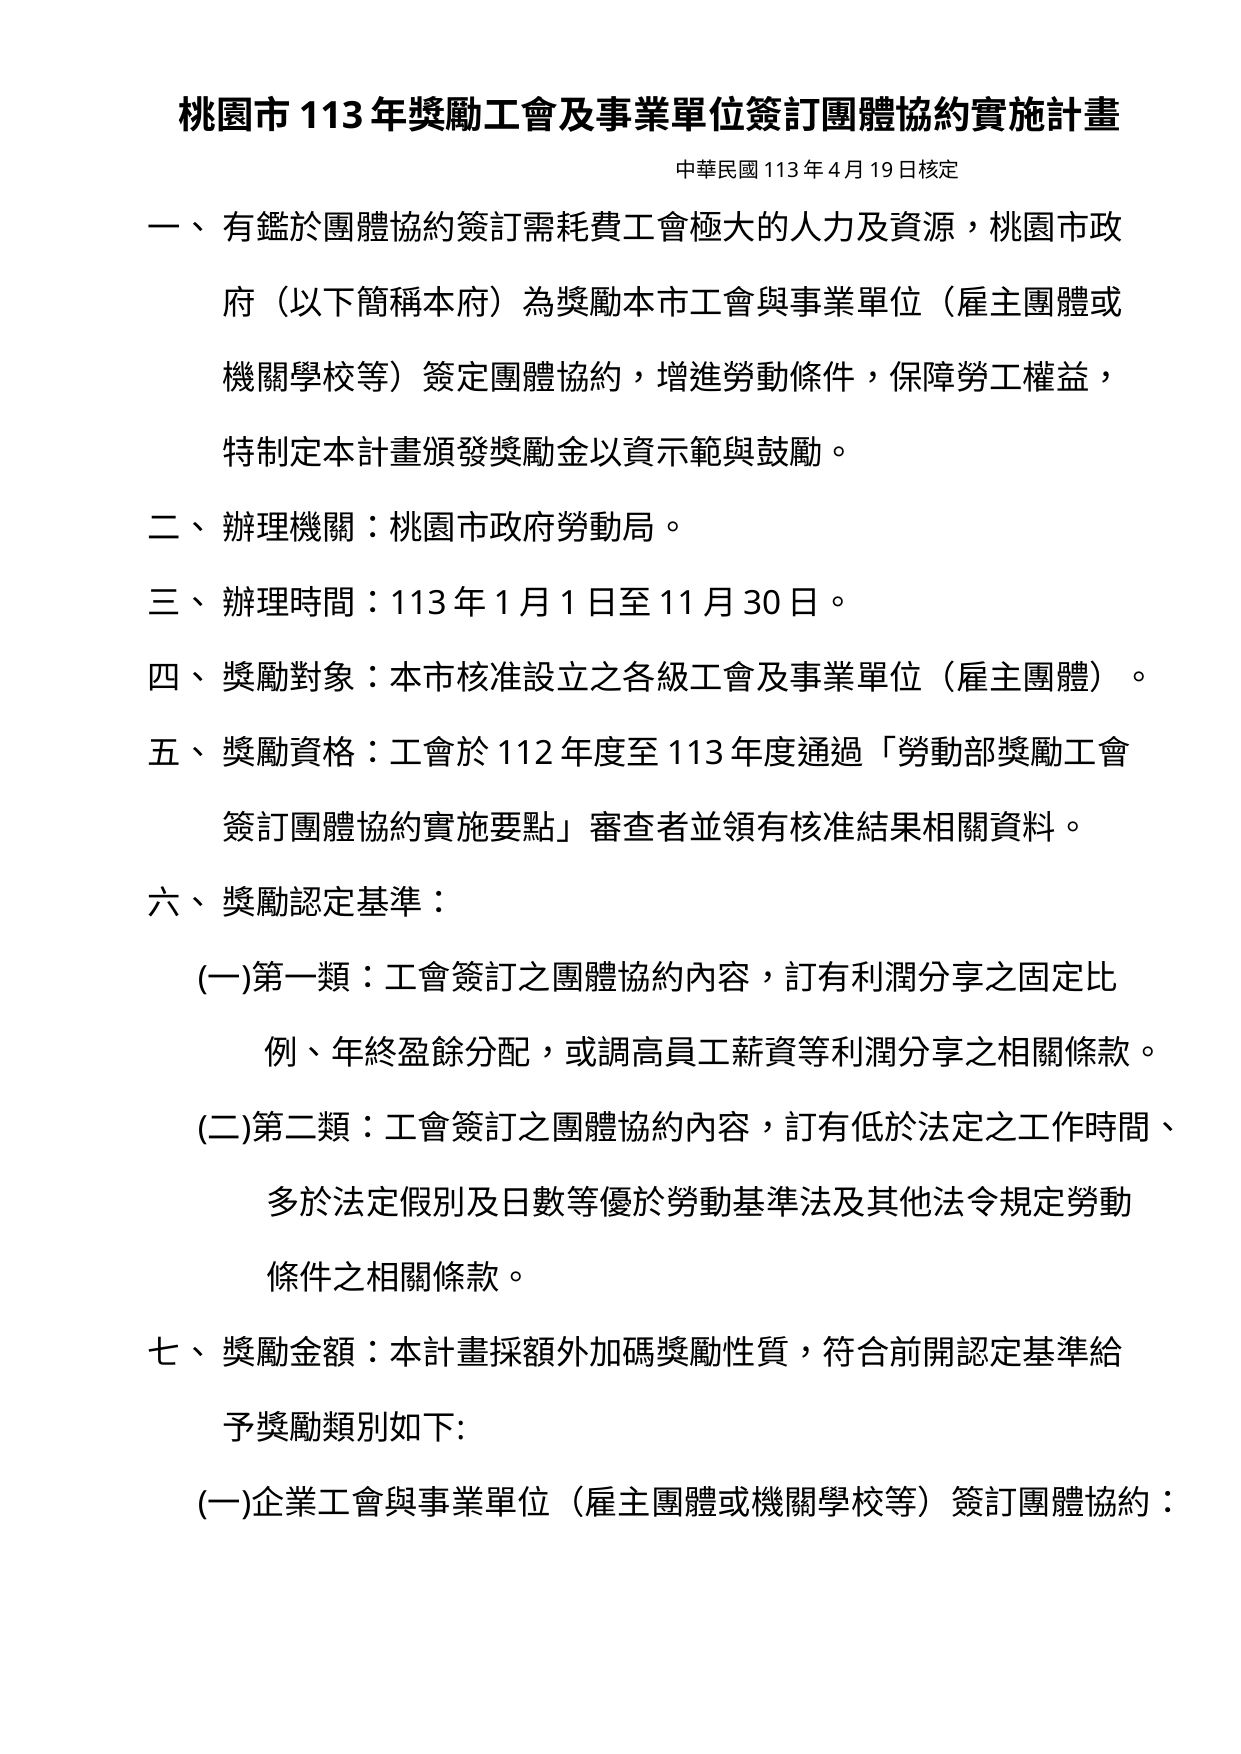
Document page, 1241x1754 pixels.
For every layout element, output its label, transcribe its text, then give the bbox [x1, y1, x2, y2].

list 獎勵認定基準： [148, 863, 1152, 938]
text 中華民國113年4月19日核定 [148, 150, 1152, 188]
text 桃園市113年獎勵工會及事業單位簽訂團體協約實施計畫 [148, 75, 1152, 150]
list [198, 1463, 1152, 1538]
list 有鑑於團體協約簽訂需耗費工會極大的人力及資源，桃園市政府（以下簡稱本府）為獎勵本市工會與事業單位（雇主團體或機關學校等）簽定團體協約，增進勞動條件，保障勞工權益，特制定本計畫頒發獎勵金以資示範與鼓勵。 [148, 188, 1152, 488]
list 辦理機關：桃園市政府勞動局。 [148, 488, 1152, 563]
list 辦理時間：113年1月1日至11月30日。 [148, 563, 1152, 638]
list 獎勵金額：本計畫採額外加碼獎勵性質，符合前開認定基準給予獎勵類別如下: [148, 1313, 1152, 1463]
list 第一類：工會簽訂之團體協約內容，訂有利潤分享之固定比例、年終盈餘分配，或調高員工薪資等利潤分享之相關條款。 [198, 938, 1137, 1088]
list 獎勵資格：工會於112年度至113年度通過「勞動部獎勵工會簽訂團體協約實施要點」審查者並領有核准結果相關資料。 [148, 713, 1152, 863]
list 第二類：工會簽訂之團體協約內容，訂有低於法定之工作時間、多於法定假別及日數等優於勞動基準法及其他法令規定勞動條件之相關條款。 [198, 1088, 1152, 1313]
list 獎勵對象：本市核准設立之各級工會及事業單位（雇主團體）。 [148, 638, 1152, 713]
